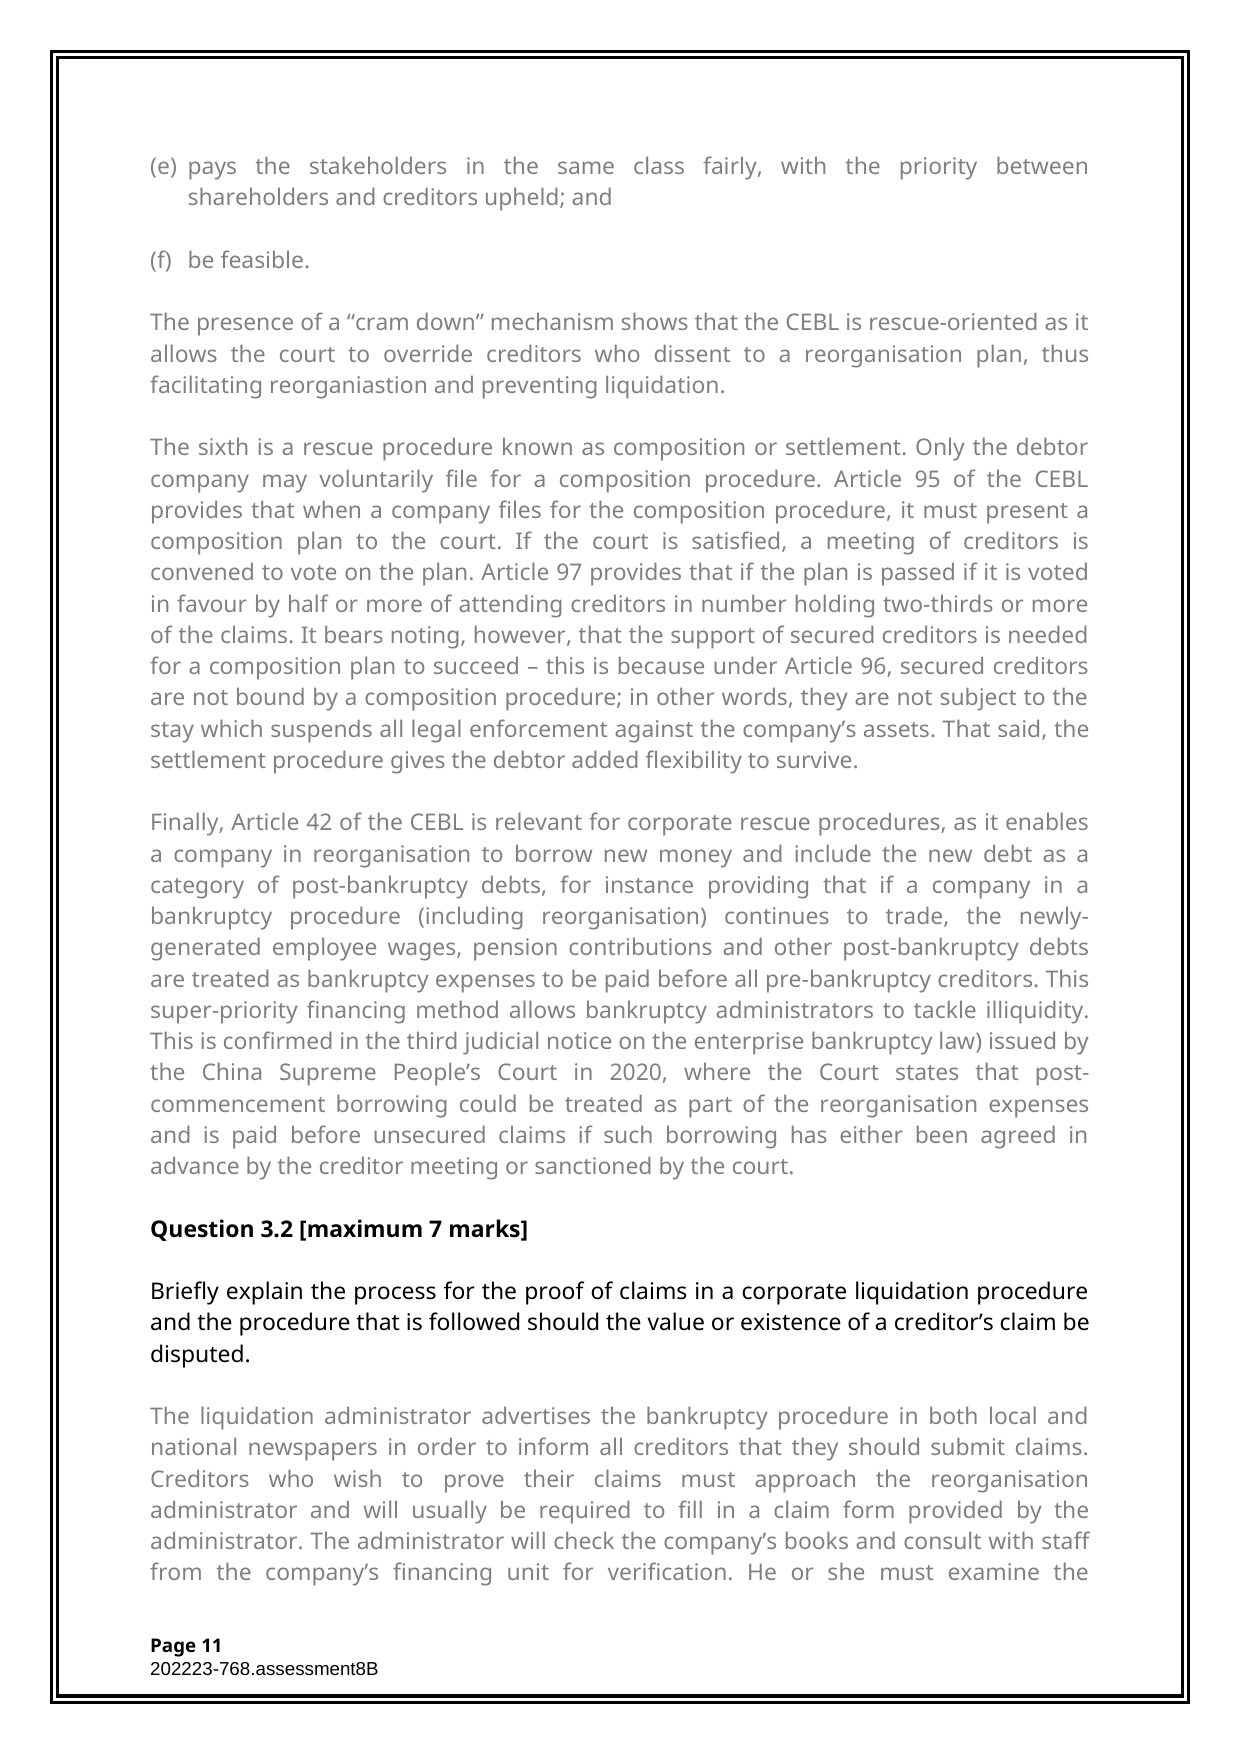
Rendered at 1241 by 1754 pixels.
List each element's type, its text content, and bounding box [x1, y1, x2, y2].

text Question 3.2 [maximum 7 marks] [150, 1212, 1090, 1244]
text Briefly explain the process for the proof of claims in a corporate liquidation procedure and the procedure that is followed should the value or existence of a creditor’s claim be disputed. [150, 1337, 1090, 1369]
text The sixth is a rescue procedure known as composition or settlement. Only the debtor company may voluntarily file for a composition procedure. Article 95 of the CEBL provides that when a company files for the composition procedure, it must present a composition plan to the court. If the court is satisfied, a meeting of creditors is convened to vote on the plan. Article 97 provides that if the plan is passed if it is voted in favour by half or more of attending creditors in number holding two-thirds or more of the claims. It bears noting, however, that the support of secured creditors is needed for a composition plan to succeed – this is because under Article 96, secured creditors are not bound by a composition procedure; in other words, they are not subject to the stay which suspends all legal enforcement against the company’s assets. That said, the settlement procedure gives the debtor added flexibility to survive. [150, 431, 1090, 775]
list be feasible. [150, 244, 1090, 275]
text Finally, Article 42 of the CEBL is relevant for corporate rescue procedures, as it enables a company in reorganisation to borrow new money and include the new debt as a category of post-bankruptcy debts, for instance providing that if a company in a bankruptcy procedure (including reorganisation) continues to trade, the newly-generated employee wages, pension contributions and other post-bankruptcy debts are treated as bankruptcy expenses to be paid before all pre-bankruptcy creditors. This super-priority financing method allows bankruptcy administrators to tackle illiquidity. This is confirmed in the third judicial notice on the enterprise bankruptcy law) issued by the China Supreme People’s Court in 2020, where the Court states that post-commencement borrowing could be treated as part of the reorganisation expenses and is paid before unsecured claims if such borrowing has either been agreed in advance by the creditor meeting or sanctioned by the court. [150, 806, 1090, 1181]
text The presence of a “cram down” mechanism shows that the CEBL is rescue-oriented as it allows the court to override creditors who dissent to a reorganisation plan, thus facilitating reorganiastion and preventing liquidation. [150, 306, 1090, 400]
list pays the stakeholders in the same class fairly, with the priority between shareholders and creditors upheld; and [150, 150, 1090, 212]
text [150, 1400, 1090, 1587]
